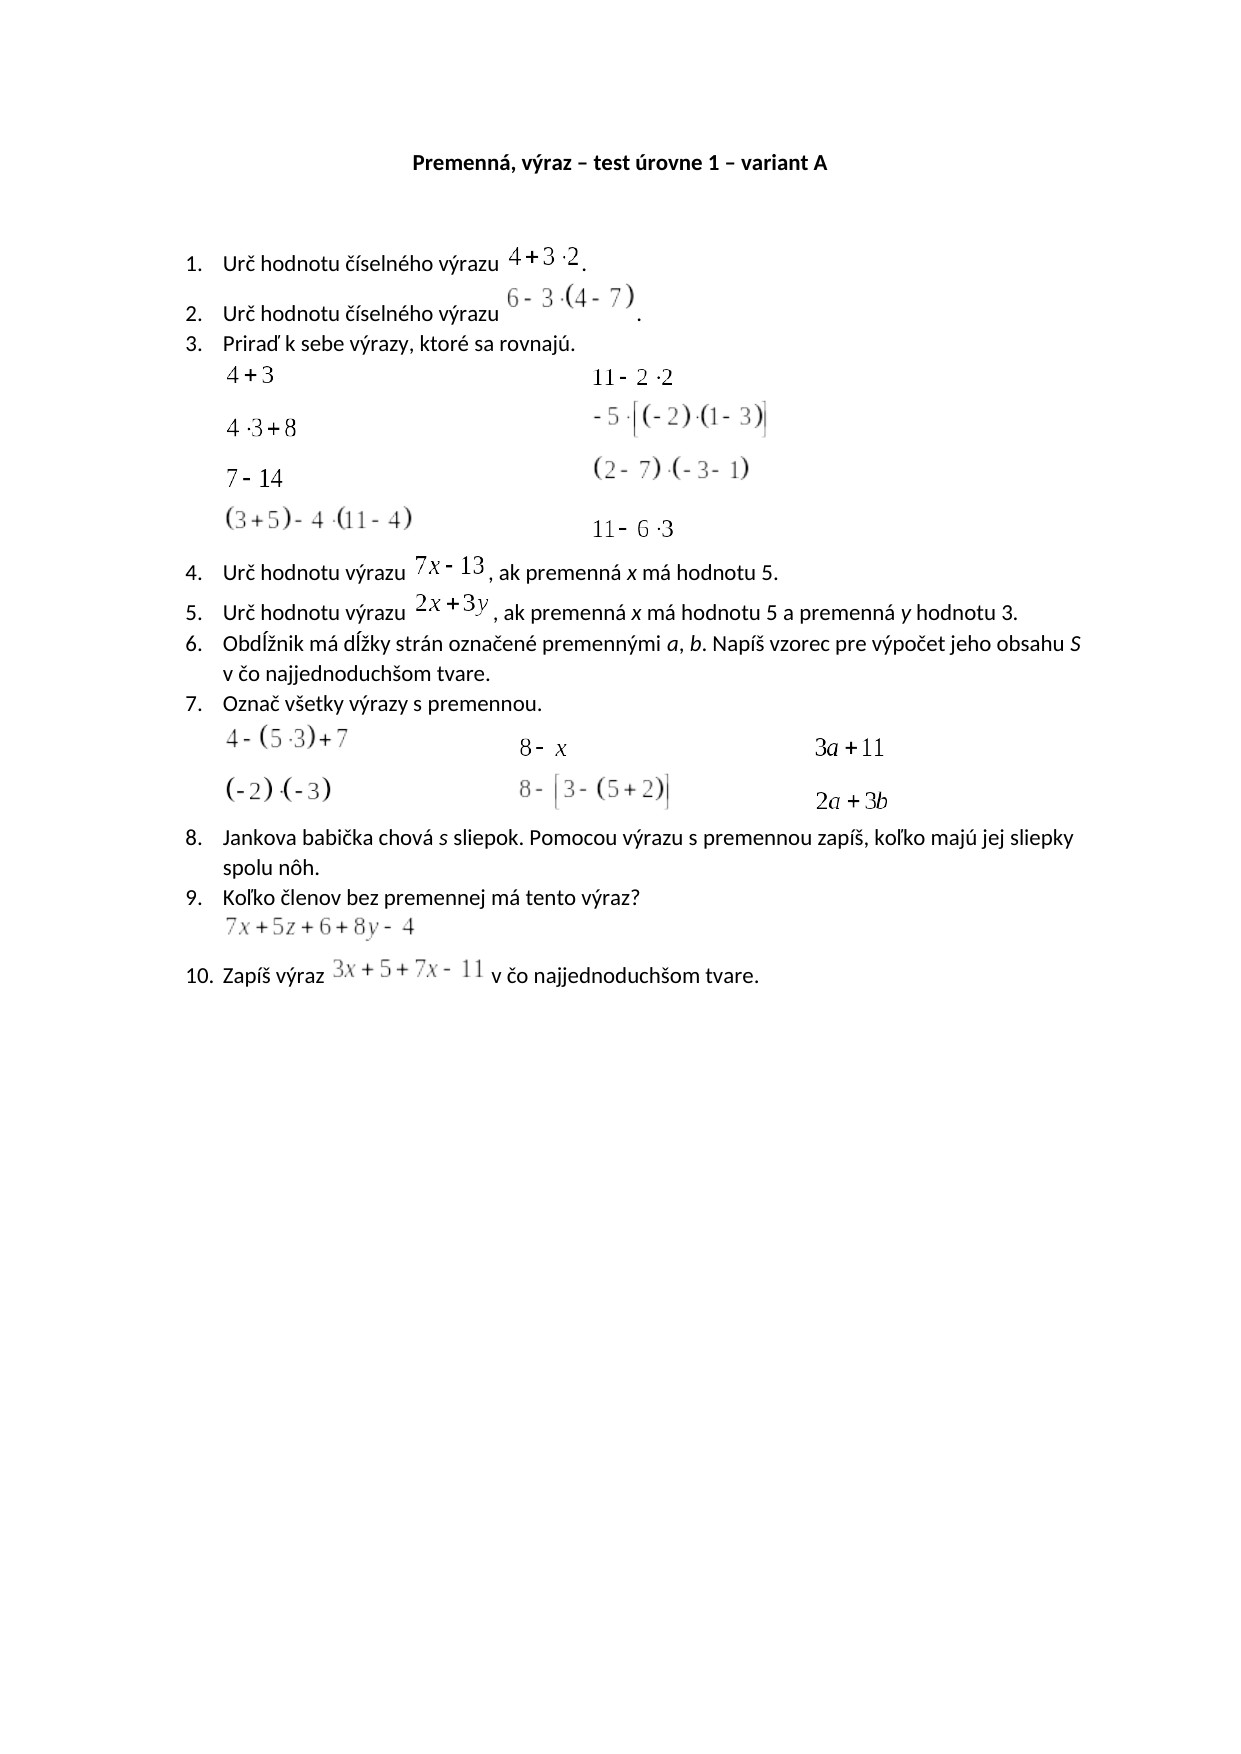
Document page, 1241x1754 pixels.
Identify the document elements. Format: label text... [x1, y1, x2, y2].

list Urč hodnotu číselného výrazu . [185, 279, 1093, 327]
list Zapíš výraz v čo najjednoduchšom tvare. [185, 954, 1093, 989]
list Jankova babička chová s sliepok. Pomocou výrazu s premennou zapíš, koľko majú jej sliepky spolu nôh. [185, 823, 1093, 881]
list Urč hodnotu výrazu , ak premenná x má hodnotu 5 a premenná y hodnotu 3. [185, 588, 1093, 626]
text Premenná, výraz – test úrovne 1 – variant A [148, 148, 1093, 176]
list Obdĺžnik má dĺžky strán označené premennými a, b. Napíš vzorec pre výpočet jeho obsahu S v čo najjednoduchšom tvare. [185, 629, 1093, 687]
list Urč hodnotu číselného výrazu . [185, 241, 1093, 277]
list Koľko členov bez premennej má tento výraz? [185, 883, 1093, 952]
list Označ všetky výrazy s premennou. [185, 689, 1093, 820]
list Urč hodnotu výrazu , ak premenná x má hodnotu 5. [185, 550, 1093, 586]
list Priraď k sebe výrazy, ktoré sa rovnajú. [185, 329, 1093, 548]
